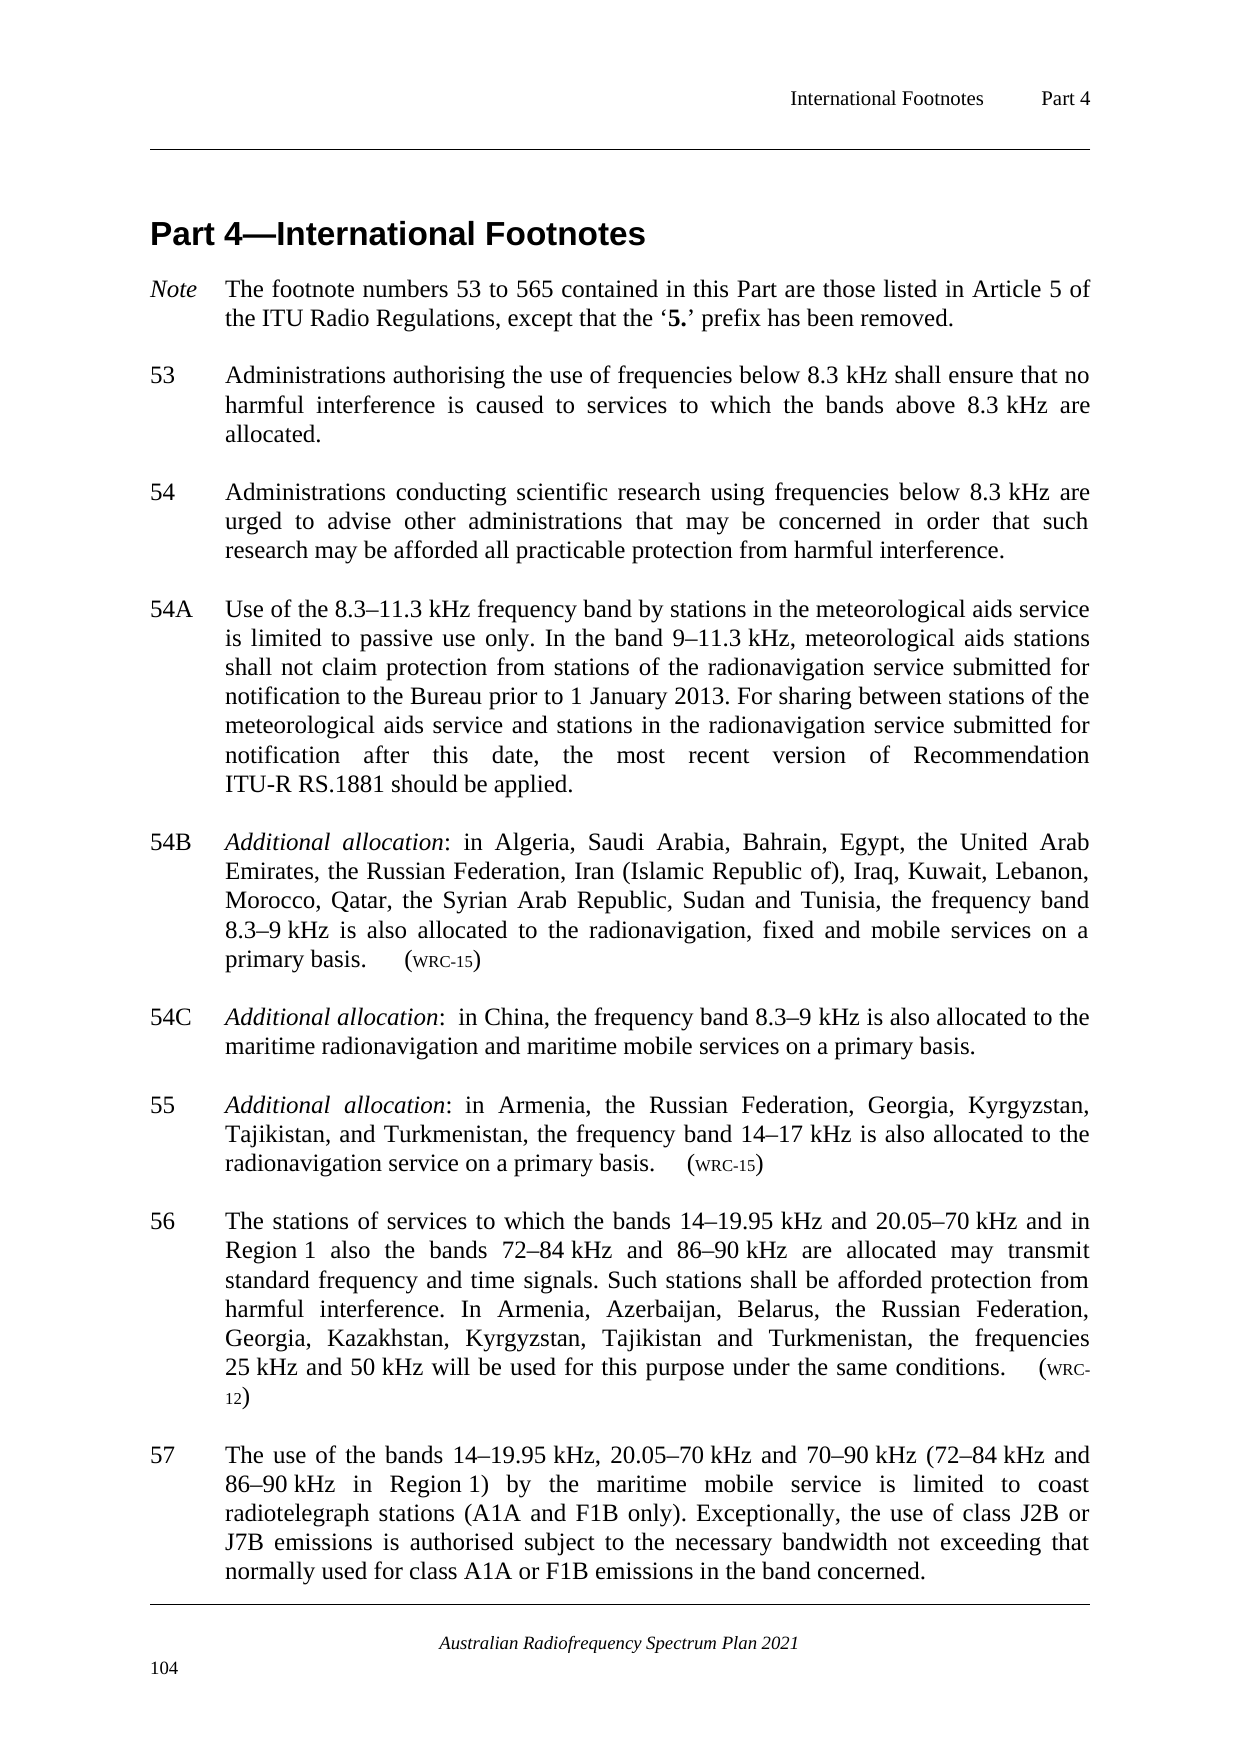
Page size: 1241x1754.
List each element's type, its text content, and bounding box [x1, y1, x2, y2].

text Part 4—International Footnotes [150, 214, 1090, 253]
text 54 Administrations conducting scientific research using frequencies below 8.3 kHz are urged to advise other administrations that may be concerned in order that such research may be afforded all practicable protection from harmful interference. [150, 477, 1090, 565]
text 55 Additional allocation: in Armenia, the Russian Federation, Georgia, Kyrgyzstan, Tajikistan, and Turkmenistan, the frequency band 14–17 kHz is also allocated to the radionavigation service on a primary basis. (WRC-15) [150, 1090, 1090, 1177]
text 54C Additional allocation: in China, the frequency band 8.3–9 kHz is also allocated to the maritime radionavigation and maritime mobile services on a primary basis. [150, 1002, 1090, 1061]
text 54A Use of the 8.3–11.3 kHz frequency band by stations in the meteorological aids service is limited to passive use only. In the band 9–11.3 kHz, meteorological aids stations shall not claim protection from stations of the radionavigation service submitted for notification to the Bureau prior to 1 January 2013. For sharing between stations of the meteorological aids service and stations in the radionavigation service submitted for notification after this date, the most recent version of Recommendation ITU-R RS.1881 should be applied. [150, 594, 1090, 798]
text 57 The use of the bands 14–19.95 kHz, 20.05–70 kHz and 70–90 kHz (72–84 kHz and 86–90 kHz in Region 1) by the maritime mobile service is limited to coast radiotelegraph stations (A1A and F1B only). Exceptionally, the use of class J2B or J7B emissions is authorised subject to the necessary bandwidth not exceeding that normally used for class A1A or F1B emissions in the band concerned. [150, 1440, 1090, 1586]
text 56 The stations of services to which the bands 14–19.95 kHz and 20.05–70 kHz and in Region 1 also the bands 72–84 kHz and 86–90 kHz are allocated may transmit standard frequency and time signals. Such stations shall be afforded protection from harmful interference. In Armenia, Azerbaijan, Belarus, the Russian Federation, Georgia, Kazakhstan, Kyrgyzstan, Tajikistan and Turkmenistan, the frequencies 25 kHz and 50 kHz will be used for this purpose under the same conditions. (WRC-12) [150, 1206, 1090, 1411]
text 53 Administrations authorising the use of frequencies below 8.3 kHz shall ensure that no harmful interference is caused to services to which the bands above 8.3 kHz are allocated. [150, 361, 1090, 448]
text Note The footnote numbers 53 to 565 contained in this Part are those listed in Article 5 of the ITU Radio Regulations, except that the ‘5.’ prefix has been removed. [150, 274, 1090, 332]
text 54B Additional allocation: in Algeria, Saudi Arabia, Bahrain, Egypt, the United Arab Emirates, the Russian Federation, Iran (Islamic Republic of), Iraq, Kuwait, Lebanon, Morocco, Qatar, the Syrian Arab Republic, Sudan and Tunisia, the frequency band 8.3–9 kHz is also allocated to the radionavigation, fixed and mobile services on a primary basis. (WRC-15) [150, 827, 1090, 973]
